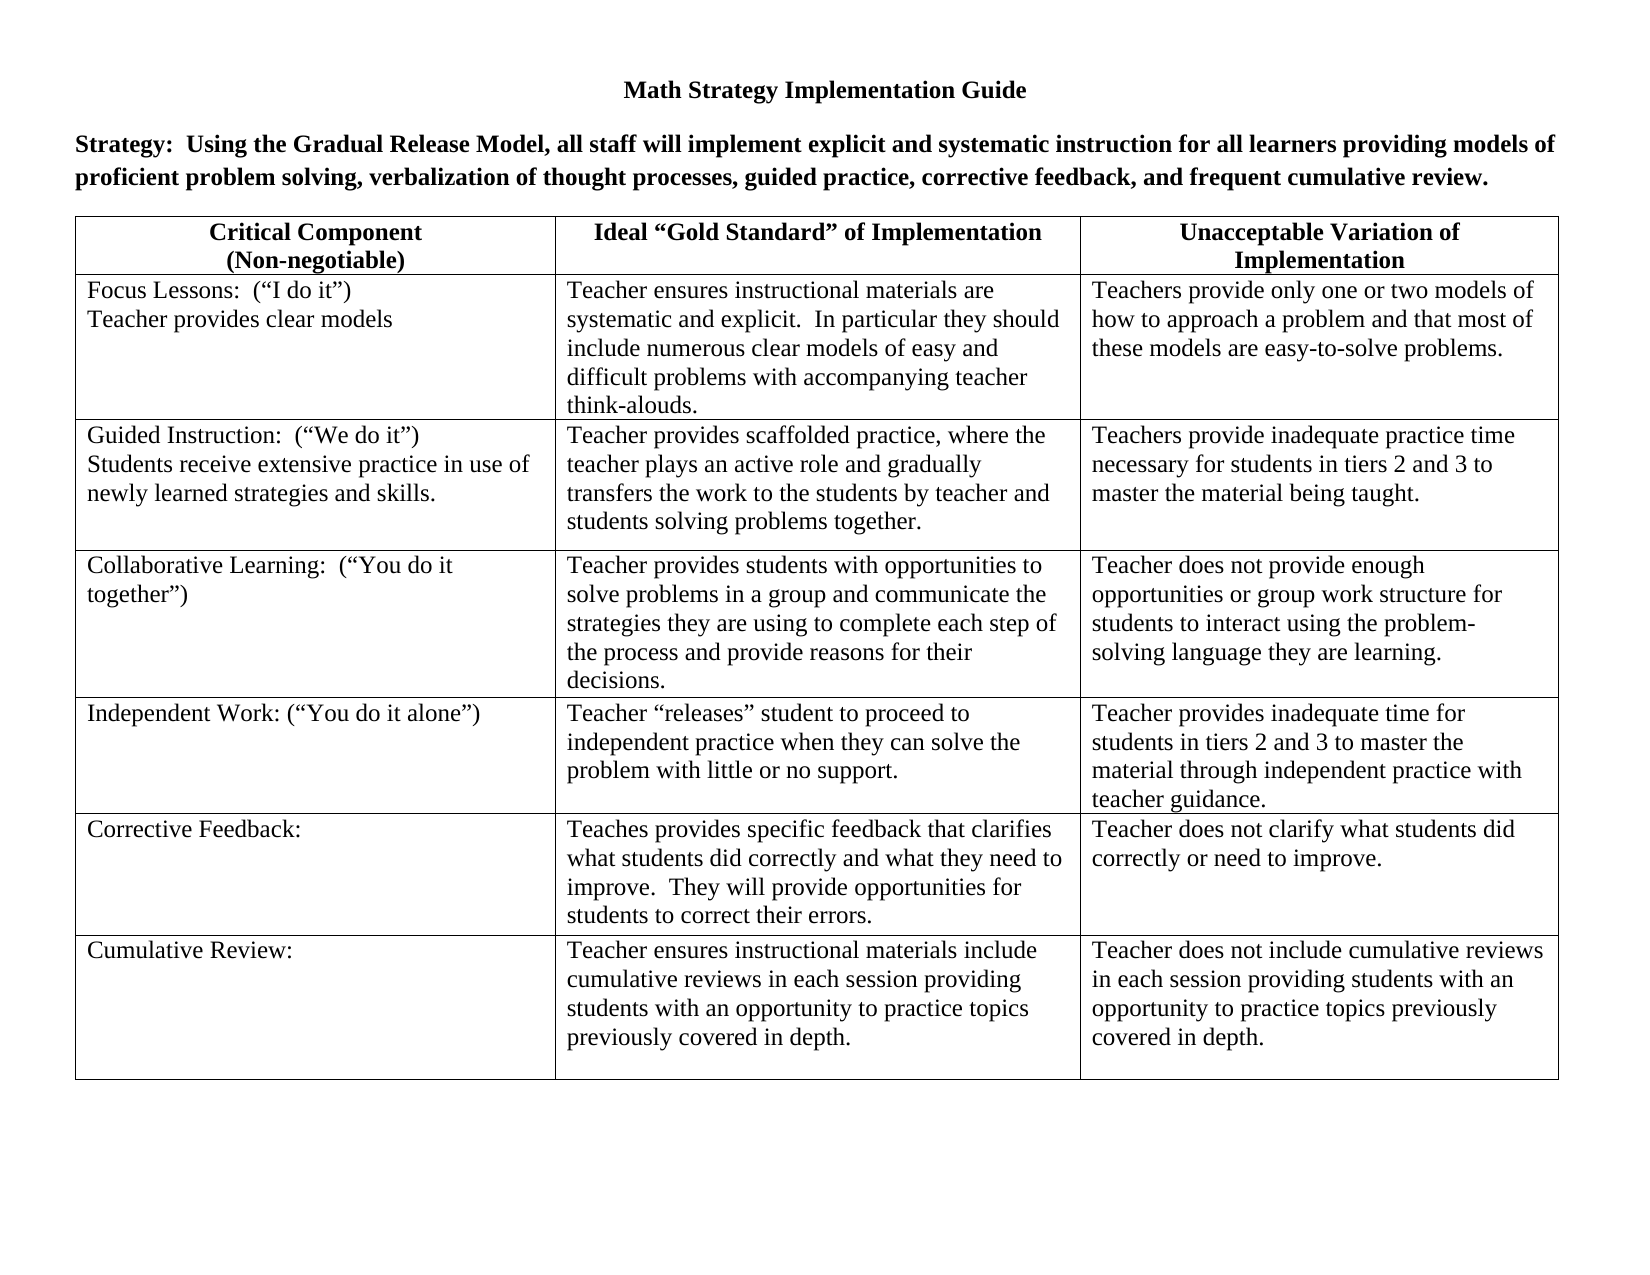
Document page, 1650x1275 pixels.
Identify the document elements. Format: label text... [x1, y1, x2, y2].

table_cell Teacher ensures instructional materials include cumulative reviews in each session providing students with an opportunity to practice topics previously covered in depth. [556, 936, 1080, 1079]
table_header Unacceptable Variation of Implementation [1081, 217, 1558, 274]
table_cell Teachers provide inadequate practice time necessary for students in tiers 2 and 3 to master the material being taught. [1081, 420, 1558, 549]
table_cell Teacher “releases” student to proceed to independent practice when they can solve the problem with little or no support. [556, 698, 1080, 813]
table_cell Teacher does not provide enough opportunities or group work structure for students to interact using the problem-solving language they are learning. [1081, 551, 1558, 697]
table_header Ideal “Gold Standard” of Implementation [556, 217, 1080, 274]
table_cell Teacher provides inadequate time for students in tiers 2 and 3 to master the material through independent practice with teacher guidance. [1081, 698, 1558, 813]
text Strategy: Using the Gradual Release Model, all staff will implement explicit and systematic instruction for all learners providing models of proficient problem solving, verbalization of thought processes, guided practice, corrective feedback, and frequent cumulative review. [75, 129, 1575, 191]
table_cell Guided Instruction: (“We do it”) Students receive extensive practice in use of newly learned strategies and skills. [76, 420, 555, 549]
table_cell Teacher ensures instructional materials are systematic and explicit. In particular they should include numerous clear models of easy and difficult problems with accompanying teacher think-alouds. [556, 275, 1080, 419]
table_cell Independent Work: (“You do it alone”) [76, 698, 555, 813]
table_cell Teacher provides scaffolded practice, where the teacher plays an active role and gradually transfers the work to the students by teacher and students solving problems together. [556, 420, 1080, 549]
table_cell Teacher provides students with opportunities to solve problems in a group and communicate the strategies they are using to complete each step of the process and provide reasons for their decisions. [556, 551, 1080, 697]
table_cell Focus Lessons: (“I do it”) Teacher provides clear models [76, 275, 555, 419]
table_cell Teaches provides specific feedback that clarifies what students did correctly and what they need to improve. They will provide opportunities for students to correct their errors. [556, 814, 1080, 934]
table_header Critical Component (Non-negotiable) [76, 217, 555, 274]
table_cell Collaborative Learning: (“You do it together”) [76, 551, 555, 697]
table_cell Teachers provide only one or two models of how to approach a problem and that most of these models are easy-to-solve problems. [1081, 275, 1558, 419]
text Math Strategy Implementation Guide [75, 75, 1575, 104]
table_cell Teacher does not include cumulative reviews in each session providing students with an opportunity to practice topics previously covered in depth. [1081, 936, 1558, 1079]
table_cell Teacher does not clarify what students did correctly or need to improve. [1081, 814, 1558, 934]
table_cell Corrective Feedback: [76, 814, 555, 934]
table_cell Cumulative Review: [76, 936, 555, 1079]
